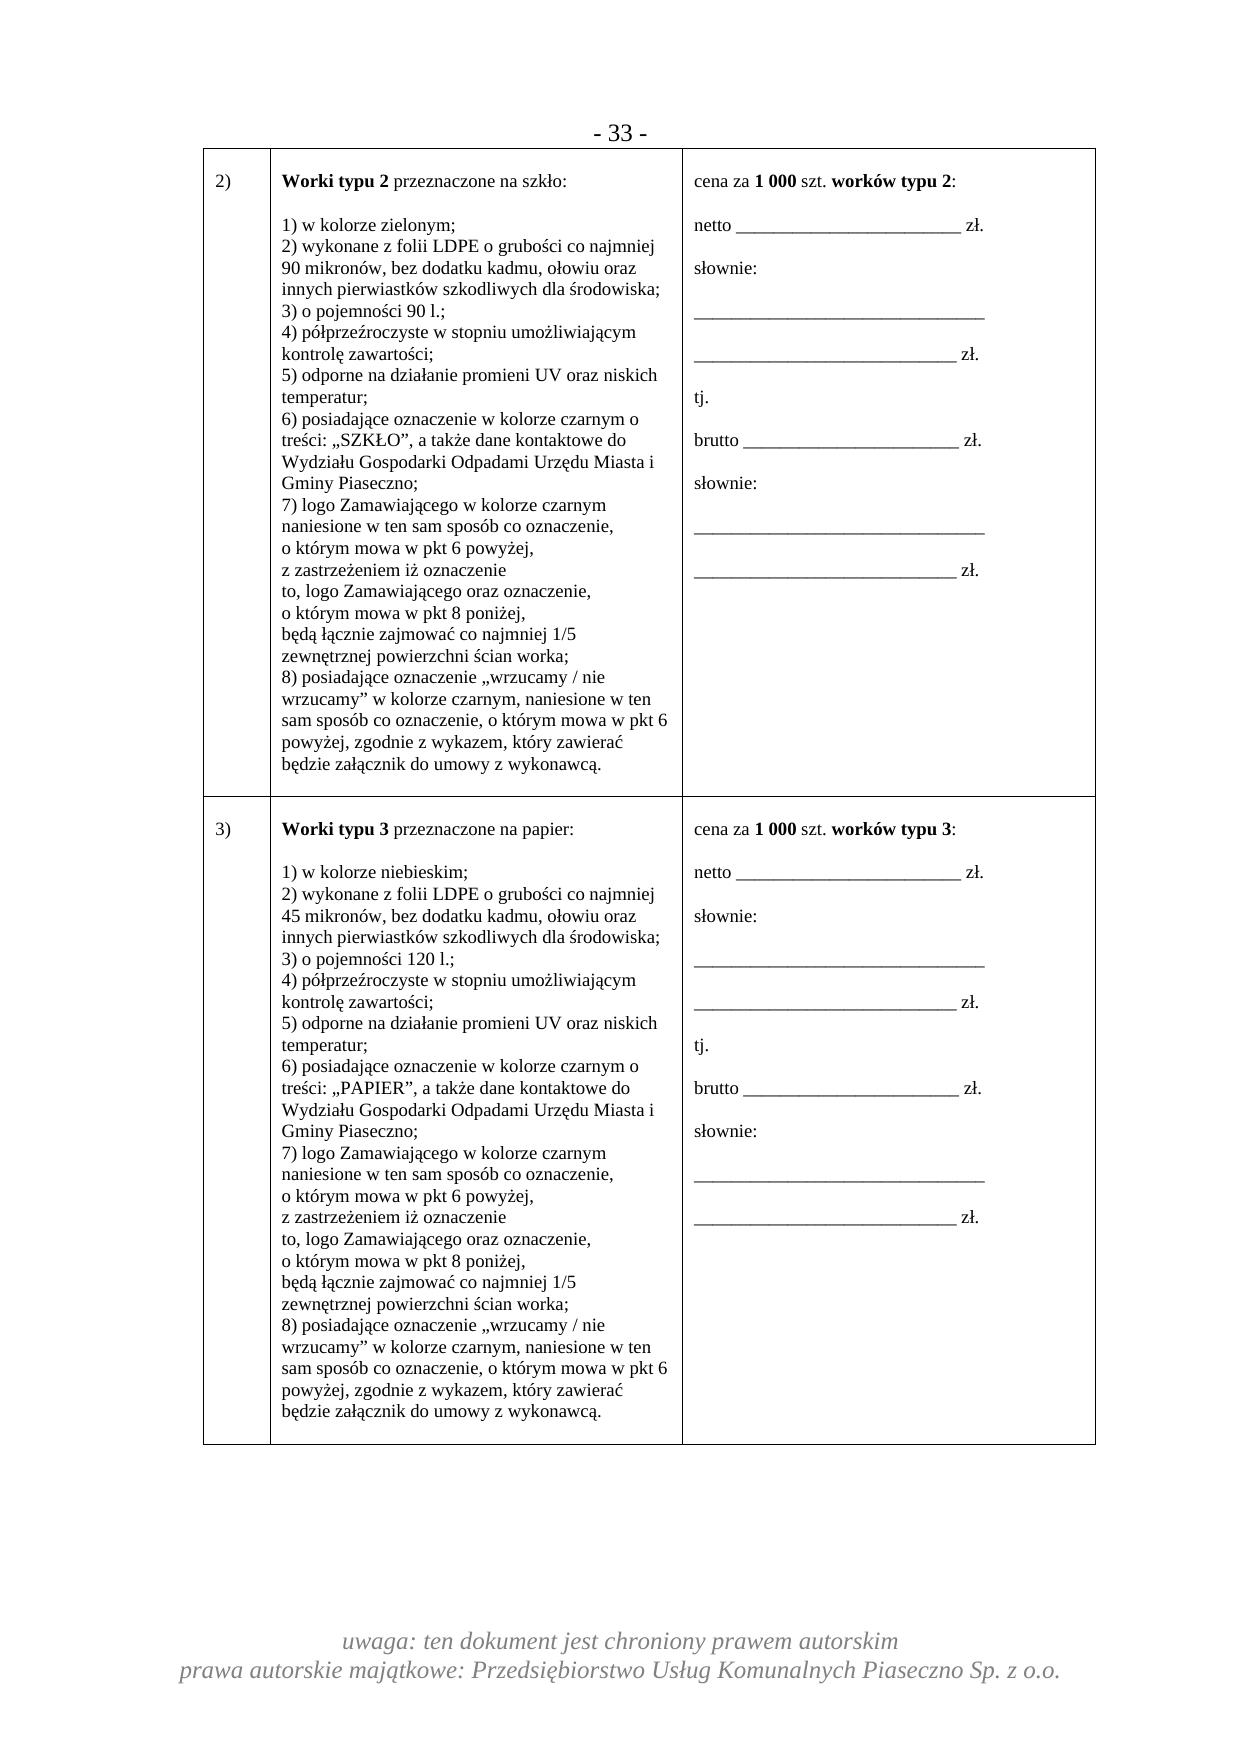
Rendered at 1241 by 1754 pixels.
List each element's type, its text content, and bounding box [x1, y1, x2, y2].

table_cell cena za 1 000 szt. worków typu 3: netto ________________________ zł. słownie: _______________________________ ____________________________ zł. tj. brutto _______________________ zł. słownie: _______________________________ ____________________________ zł. [683, 797, 1095, 1443]
table_cell 3) [204, 797, 270, 1443]
table_cell Worki typu 3 przeznaczone na papier: 1) w kolorze niebieskim; 2) wykonane z folii LDPE o grubości co najmniej 45 mikronów, bez dodatku kadmu, ołowiu oraz innych pierwiastków szkodliwych dla środowiska; 3) o pojemności 120 l.; 4) półprzeźroczyste w stopniu umożliwiającym kontrolę zawartości; 5) odporne na działanie promieni UV oraz niskich temperatur; 6) posiadające oznaczenie w kolorze czarnym o treści: „PAPIER”, a także dane kontaktowe do Wydziału Gospodarki Odpadami Urzędu Miasta i Gminy Piaseczno; 7) logo Zamawiającego w kolorze czarnym naniesione w ten sam sposób co oznaczenie, o którym mowa w pkt 6 powyżej, z zastrzeżeniem iż oznaczenie to, logo Zamawiającego oraz oznaczenie, o którym mowa w pkt 8 poniżej, będą łącznie zajmować co najmniej 1/5 zewnętrznej powierzchni ścian worka; 8) posiadające oznaczenie „wrzucamy / nie wrzucamy” w kolorze czarnym, naniesione w ten sam sposób co oznaczenie, o którym mowa w pkt 6 powyżej, zgodnie z wykazem, który zawierać będzie załącznik do umowy z wykonawcą. [271, 797, 682, 1443]
table_header Worki typu 2 przeznaczone na szkło: 1) w kolorze zielonym; 2) wykonane z folii LDPE o grubości co najmniej 90 mikronów, bez dodatku kadmu, ołowiu oraz innych pierwiastków szkodliwych dla środowiska; 3) o pojemności 90 l.; 4) półprzeźroczyste w stopniu umożliwiającym kontrolę zawartości; 5) odporne na działanie promieni UV oraz niskich temperatur; 6) posiadające oznaczenie w kolorze czarnym o treści: „SZKŁO”, a także dane kontaktowe do Wydziału Gospodarki Odpadami Urzędu Miasta i Gminy Piaseczno; 7) logo Zamawiającego w kolorze czarnym naniesione w ten sam sposób co oznaczenie, o którym mowa w pkt 6 powyżej, z zastrzeżeniem iż oznaczenie to, logo Zamawiającego oraz oznaczenie, o którym mowa w pkt 8 poniżej, będą łącznie zajmować co najmniej 1/5 zewnętrznej powierzchni ścian worka; 8) posiadające oznaczenie „wrzucamy / nie wrzucamy” w kolorze czarnym, naniesione w ten sam sposób co oznaczenie, o którym mowa w pkt 6 powyżej, zgodnie z wykazem, który zawierać będzie załącznik do umowy z wykonawcą. [271, 149, 682, 796]
table_header cena za 1 000 szt. worków typu 2: netto ________________________ zł. słownie: _______________________________ ____________________________ zł. tj. brutto _______________________ zł. słownie: _______________________________ ____________________________ zł. [683, 149, 1095, 796]
table_header 2) [204, 149, 270, 796]
